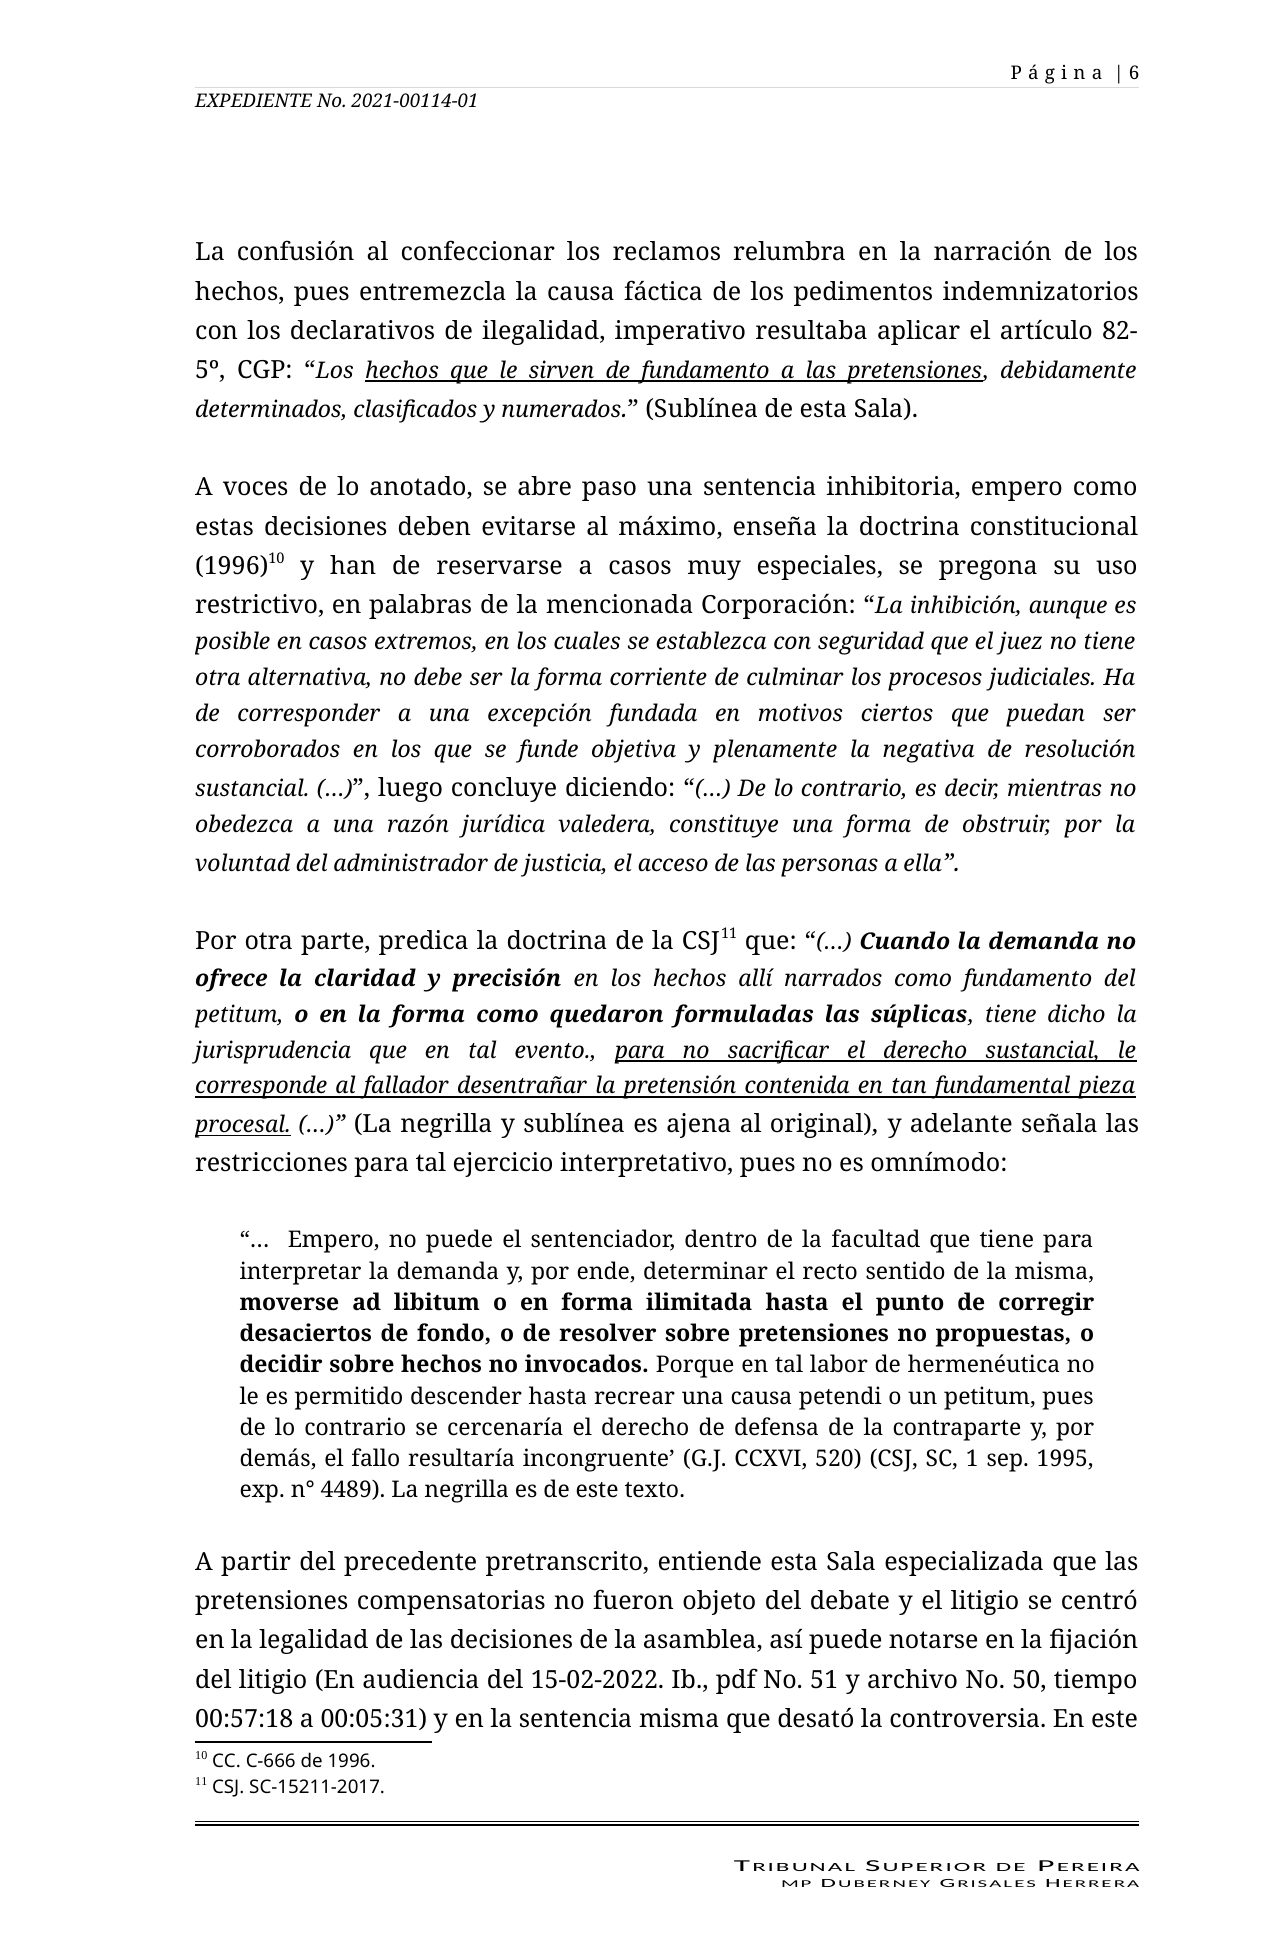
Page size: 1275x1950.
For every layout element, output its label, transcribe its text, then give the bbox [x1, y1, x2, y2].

text Por otra parte, predica la doctrina de la CSJ que: “(…) Cuando la demanda no ofrece la claridad y precisión en los hechos allí narrados como fundamento del petitum, o en la forma como quedaron formuladas las súplicas, tiene dicho la jurisprudencia que en tal evento., para no sacrificar el derecho sustancial, le corresponde al fallador desentrañar la pretensión contenida en tan fundamental pieza procesal. (…)” (La negrilla y sublínea es ajena al original), y adelante señala las restricciones para tal ejercicio interpretativo, pues no es omnímodo: [195, 923, 1139, 1179]
text A voces de lo anotado, se abre paso una sentencia inhibitoria, empero como estas decisiones deben evitarse al máximo, enseña la doctrina constitucional (1996) y han de reservarse a casos muy especiales, se pregona su uso restrictivo, en palabras de la mencionada Corporación: “La inhibición, aunque es posible en casos extremos, en los cuales se establezca con seguridad que el juez no tiene otra alternativa, no debe ser la forma corriente de culminar los procesos judiciales. Ha de corresponder a una excepción fundada en motivos ciertos que puedan ser corroborados en los que se funde objetiva y plenamente la negativa de resolución sustancial. (…)”, luego concluye diciendo: “(…) De lo contrario, es decir, mientras no obedezca a una razón jurídica valedera, constituye una forma de obstruir, por la voluntad del administrador de justicia, el acceso de las personas a ella”. [195, 469, 1139, 879]
text La confusión al confeccionar los reclamos relumbra en la narración de los hechos, pues entremezcla la causa fáctica de los pedimentos indemnizatorios con los declarativos de ilegalidad, imperativo resultaba aplicar el artículo 82-5º, CGP: “Los hechos que le sirven de fundamento a las pretensiones, debidamente determinados, clasificados y numerados.” (Sublínea de esta Sala). [195, 234, 1139, 425]
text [195, 1544, 1139, 1734]
text “… Empero, no puede el sentenciador, dentro de la facultad que tiene para interpretar la demanda y, por ende, determinar el recto sentido de la misma, moverse ad libitum o en forma ilimitada hasta el punto de corregir desaciertos de fondo, o de resolver sobre pretensiones no propuestas, o decidir sobre hechos no invocados. Porque en tal labor de hermenéutica no le es permitido descender hasta recrear una causa petendi o un petitum, pues de lo contrario se cercenaría el derecho de defensa de la contraparte y, por demás, el fallo resultaría incongruente’ (G.J. CCXVI, 520) (CSJ, SC, 1 sep. 1995, exp. n° 4489). La negrilla es de este texto. [239, 1223, 1095, 1504]
